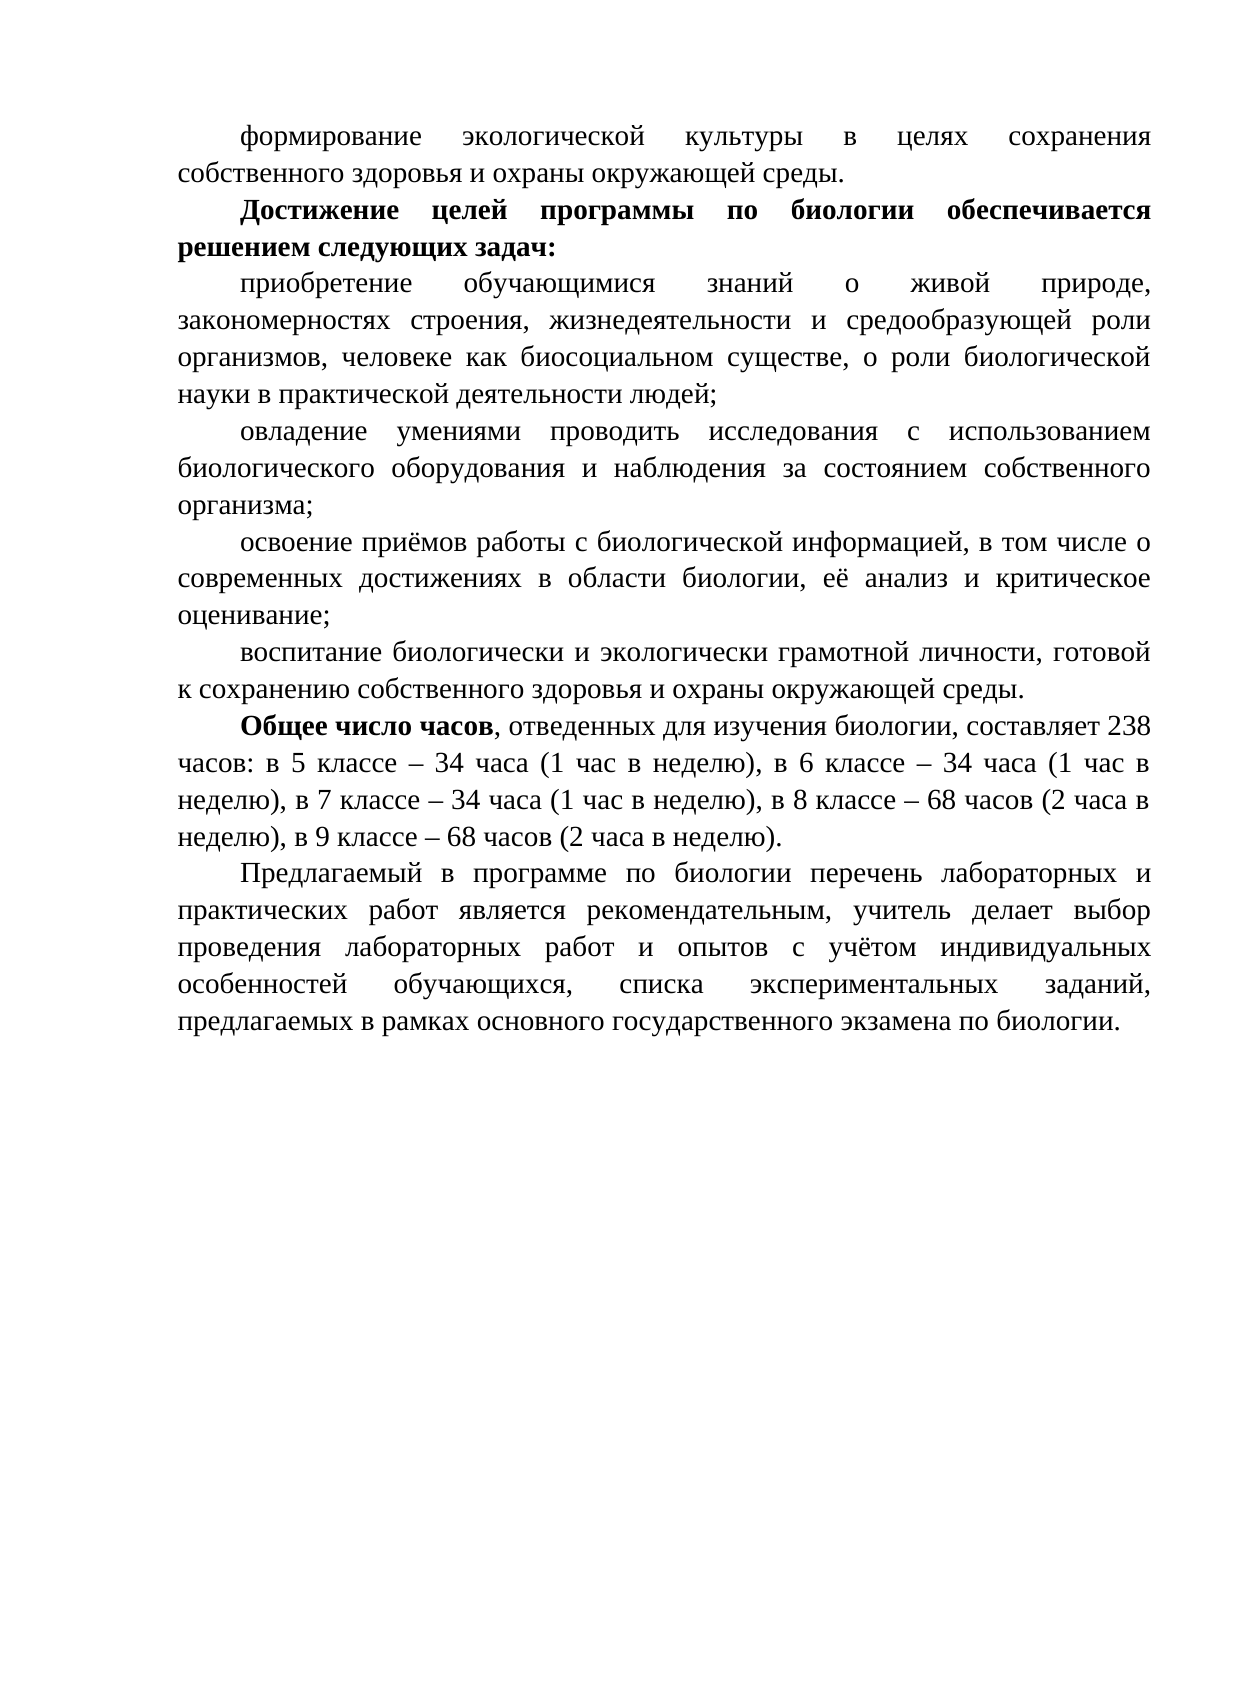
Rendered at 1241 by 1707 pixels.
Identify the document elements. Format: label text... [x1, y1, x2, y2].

text приобретение обучающимися знаний о живой природе, закономерностях строения, жизнедеятельности и средообразующей роли организмов, человеке как биосоциальном существе, о роли биологической науки в практической деятельности людей; [177, 266, 1152, 410]
text освоение приёмов работы с биологической информацией, в том числе о современных достижениях в области биологии, её анализ и критическое оценивание; [177, 524, 1152, 631]
text ‌Общее число часов, отведенных для изучения биологии, составляет 238 часов: в 5 классе – 34 часа (1 час в неделю), в 6 классе – 34 часа (1 час в неделю), в 7 классе – 34 часа (1 час в неделю), в 8 классе – 68 часов (2 часа в неделю), в 9 классе – 68 часов (2 часа в неделю).‌‌ [177, 708, 1152, 852]
text овладение умениями проводить исследования с использованием биологического оборудования и наблюдения за состоянием собственного организма; [177, 413, 1152, 520]
text формирование экологической культуры в целях сохранения собственного здоровья и охраны окружающей среды. [177, 118, 1152, 188]
text Предлагаемый в программе по биологии перечень лабораторных и практических работ является рекомендательным, учитель делает выбор проведения лабораторных работ и опытов с учётом индивидуальных особенностей обучающихся, списка экспериментальных заданий, предлагаемых в рамках основного государственного экзамена по биологии. [177, 856, 1152, 1037]
text Достижение целей программы по биологии обеспечивается решением следующих задач: [177, 192, 1152, 262]
text воспитание биологически и экологически грамотной личности, готовой к сохранению собственного здоровья и охраны окружающей среды. [177, 634, 1152, 705]
